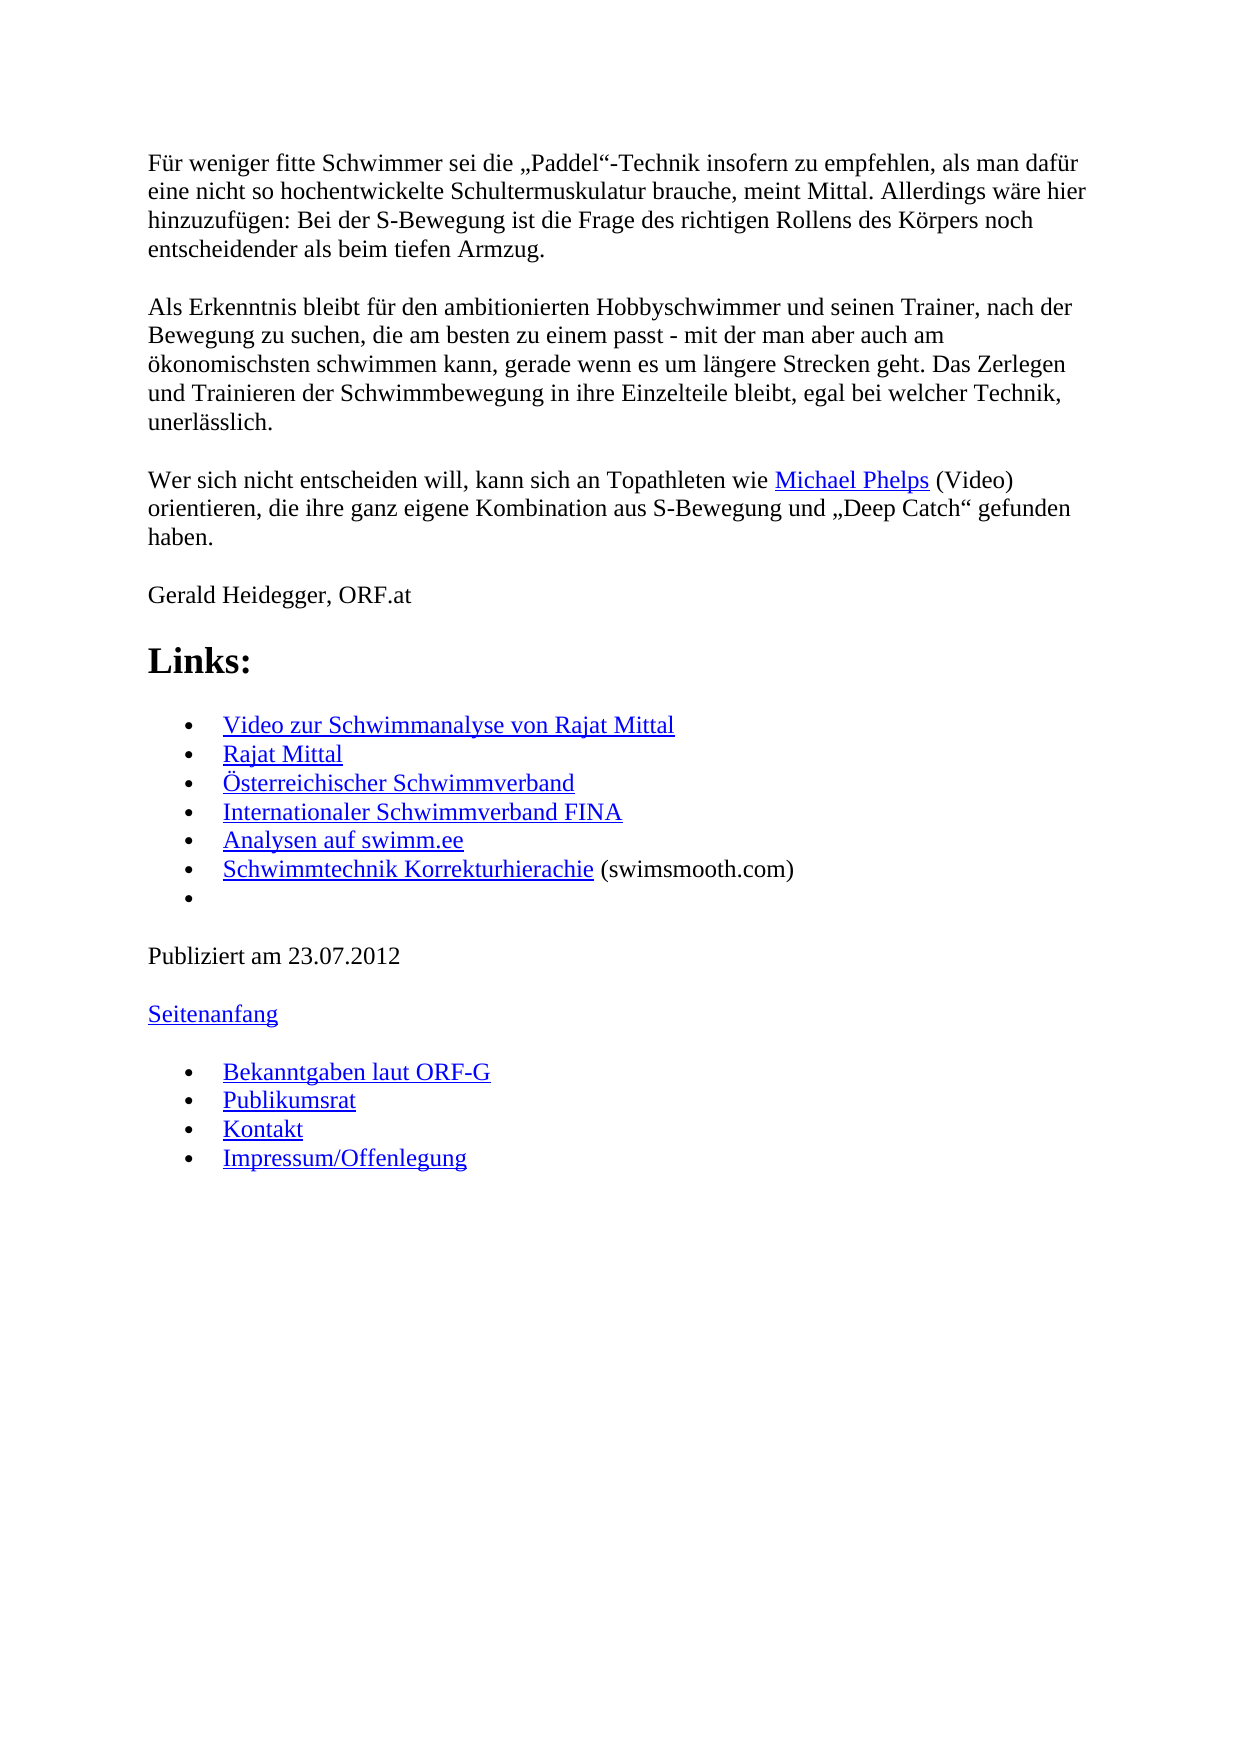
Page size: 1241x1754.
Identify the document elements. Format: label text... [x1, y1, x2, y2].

text Seitenanfang [148, 999, 1093, 1027]
list Impressum/Offenlegung [185, 1143, 1093, 1172]
text Links: [148, 638, 1093, 681]
list Internationaler Schwimmverband FINA [185, 797, 1093, 825]
text Für weniger fitte Schwimmer sei die „Paddel“-Technik insofern zu empfehlen, als man dafür eine nicht so hochentwickelte Schultermuskulatur brauche, meint Mittal. Allerdings wäre hier hinzuzufügen: Bei der S-Bewegung ist die Frage des richtigen Rollens des Körpers noch entscheidender als beim tiefen Armzug. [148, 148, 1093, 263]
list Schwimmtechnik Korrekturhierachie (swimsmooth.com) [185, 854, 1093, 883]
text Gerald Heidegger, ORF.at [148, 580, 1093, 609]
list Österreichischer Schwimmverband [185, 768, 1093, 797]
list Analysen auf swimm.ee [185, 825, 1093, 854]
list Rajat Mittal [185, 739, 1093, 768]
list Bekanntgaben laut ORF-G [185, 1057, 1093, 1085]
text Publiziert am 23.07.2012 [148, 941, 1093, 969]
list Video zur Schwimmanalyse von Rajat Mittal [185, 710, 1093, 739]
text Wer sich nicht entscheiden will, kann sich an Topathleten wie Michael Phelps (Video) orientieren, die ihre ganz eigene Kombination aus S-Bewegung und „Deep Catch“ gefunden haben. [148, 465, 1093, 551]
list Kontakt [185, 1114, 1093, 1143]
text Als Erkenntnis bleibt für den ambitionierten Hobbyschwimmer und seinen Trainer, nach der Bewegung zu suchen, die am besten zu einem passt - mit der man aber auch am ökonomischsten schwimmen kann, gerade wenn es um längere Strecken geht. Das Zerlegen und Trainieren der Schwimmbewegung in ihre Einzelteile bleibt, egal bei welcher Technik, unerlässlich. [148, 292, 1093, 436]
list Publikumsrat [185, 1085, 1093, 1114]
